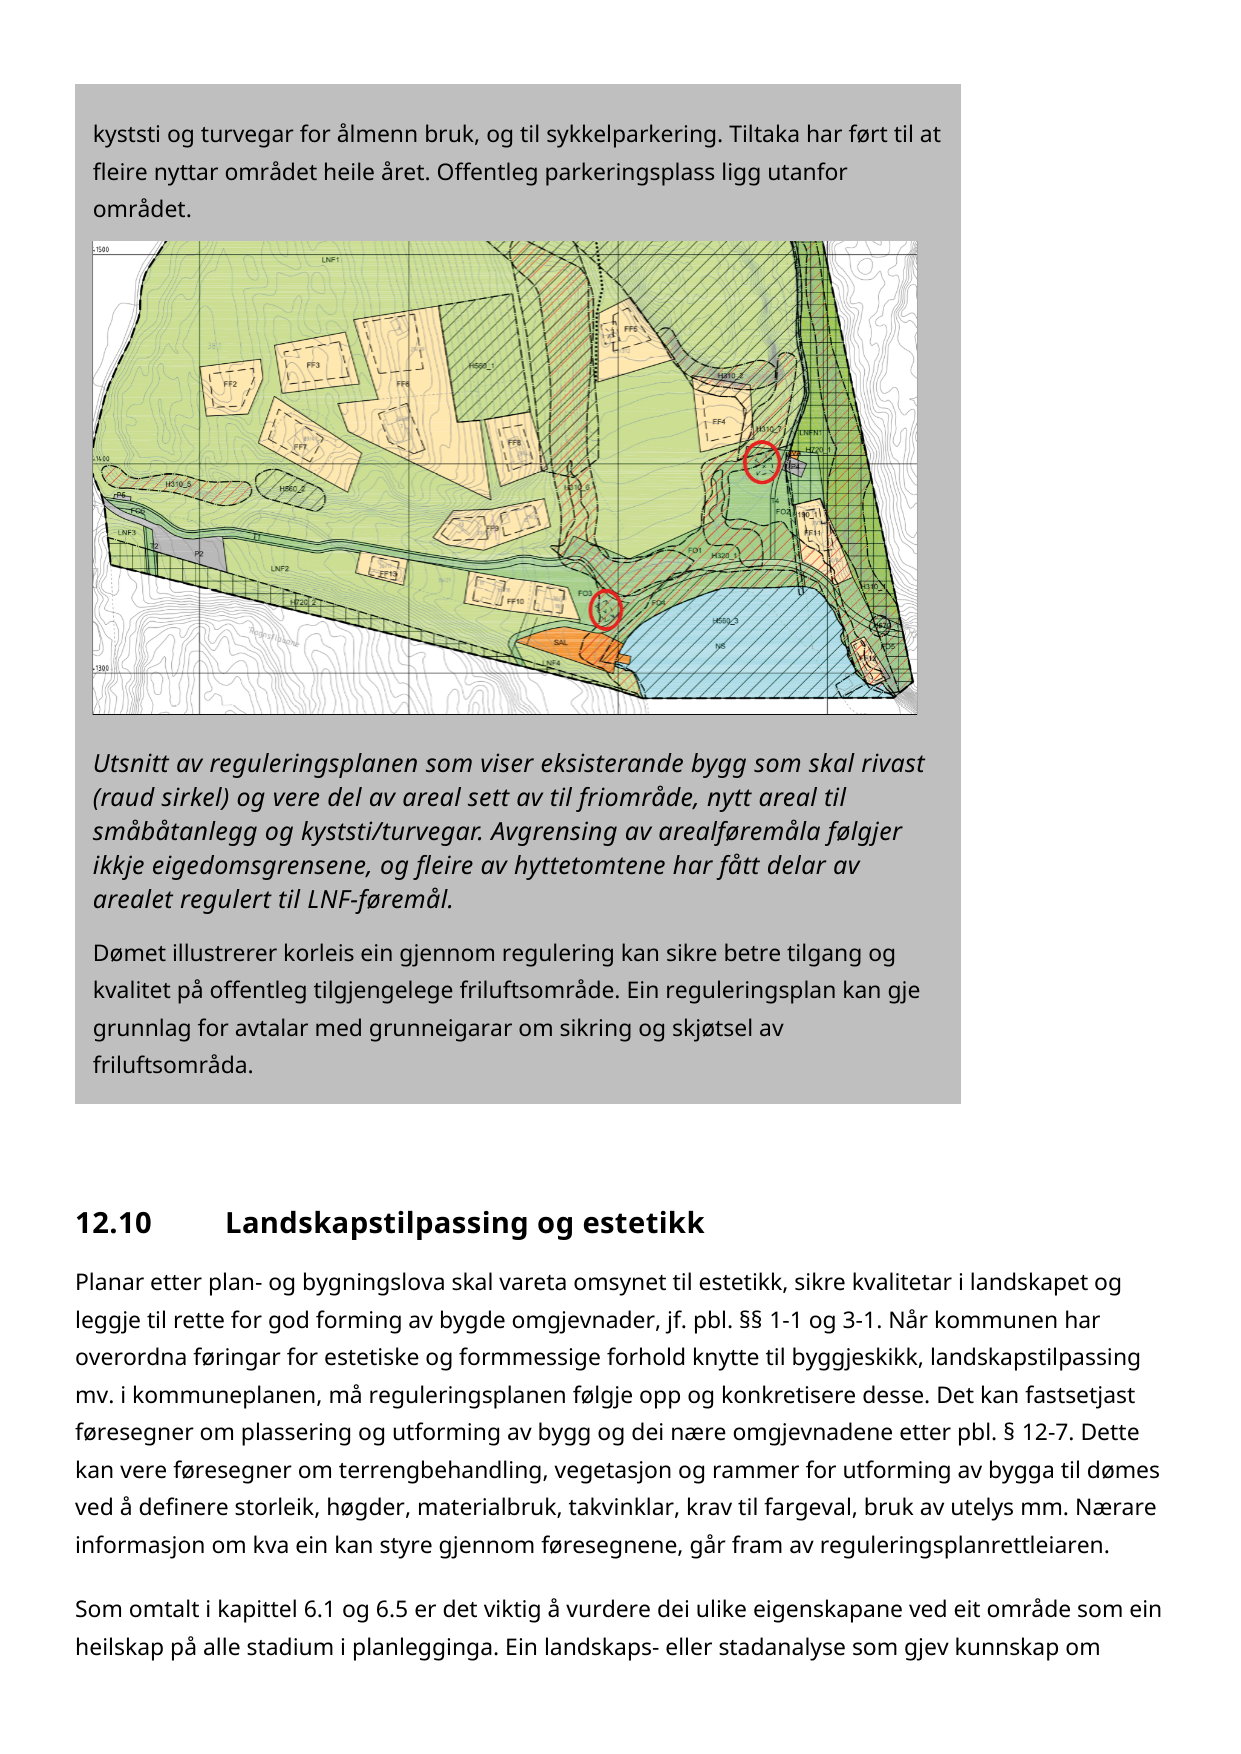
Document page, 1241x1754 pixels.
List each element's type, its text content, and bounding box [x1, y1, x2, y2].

text Planar etter plan- og bygningslova skal vareta omsynet til estetikk, sikre kvalitetar i landskapet og leggje til rette for god forming av bygde omgjevnader, jf. pbl. §§ 1-1 og 3-1. Når kommunen har overordna føringar for estetiske og formmessige forhold knytte til byggjeskikk, landskapstilpassing mv. i kommuneplanen, må reguleringsplanen følgje opp og konkretisere desse. Det kan fastsetjast føresegner om plassering og utforming av bygg og dei nære omgjevnadene etter pbl. § 12-7. Dette kan vere føresegner om terrengbehandling, vegetasjon og rammer for utforming av bygga til dømes ved å definere storleik, høgder, materialbruk, takvinklar, krav til fargeval, bruk av utelys mm. Nærare informasjon om kva ein kan styre gjennom føresegnene, går fram av reguleringsplanrettleiaren. [75, 1266, 1165, 1560]
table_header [75, 84, 961, 1104]
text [75, 1593, 1165, 1662]
subtitle Landskapstilpassing og estetikk [75, 1203, 1165, 1242]
picture [92, 241, 918, 715]
